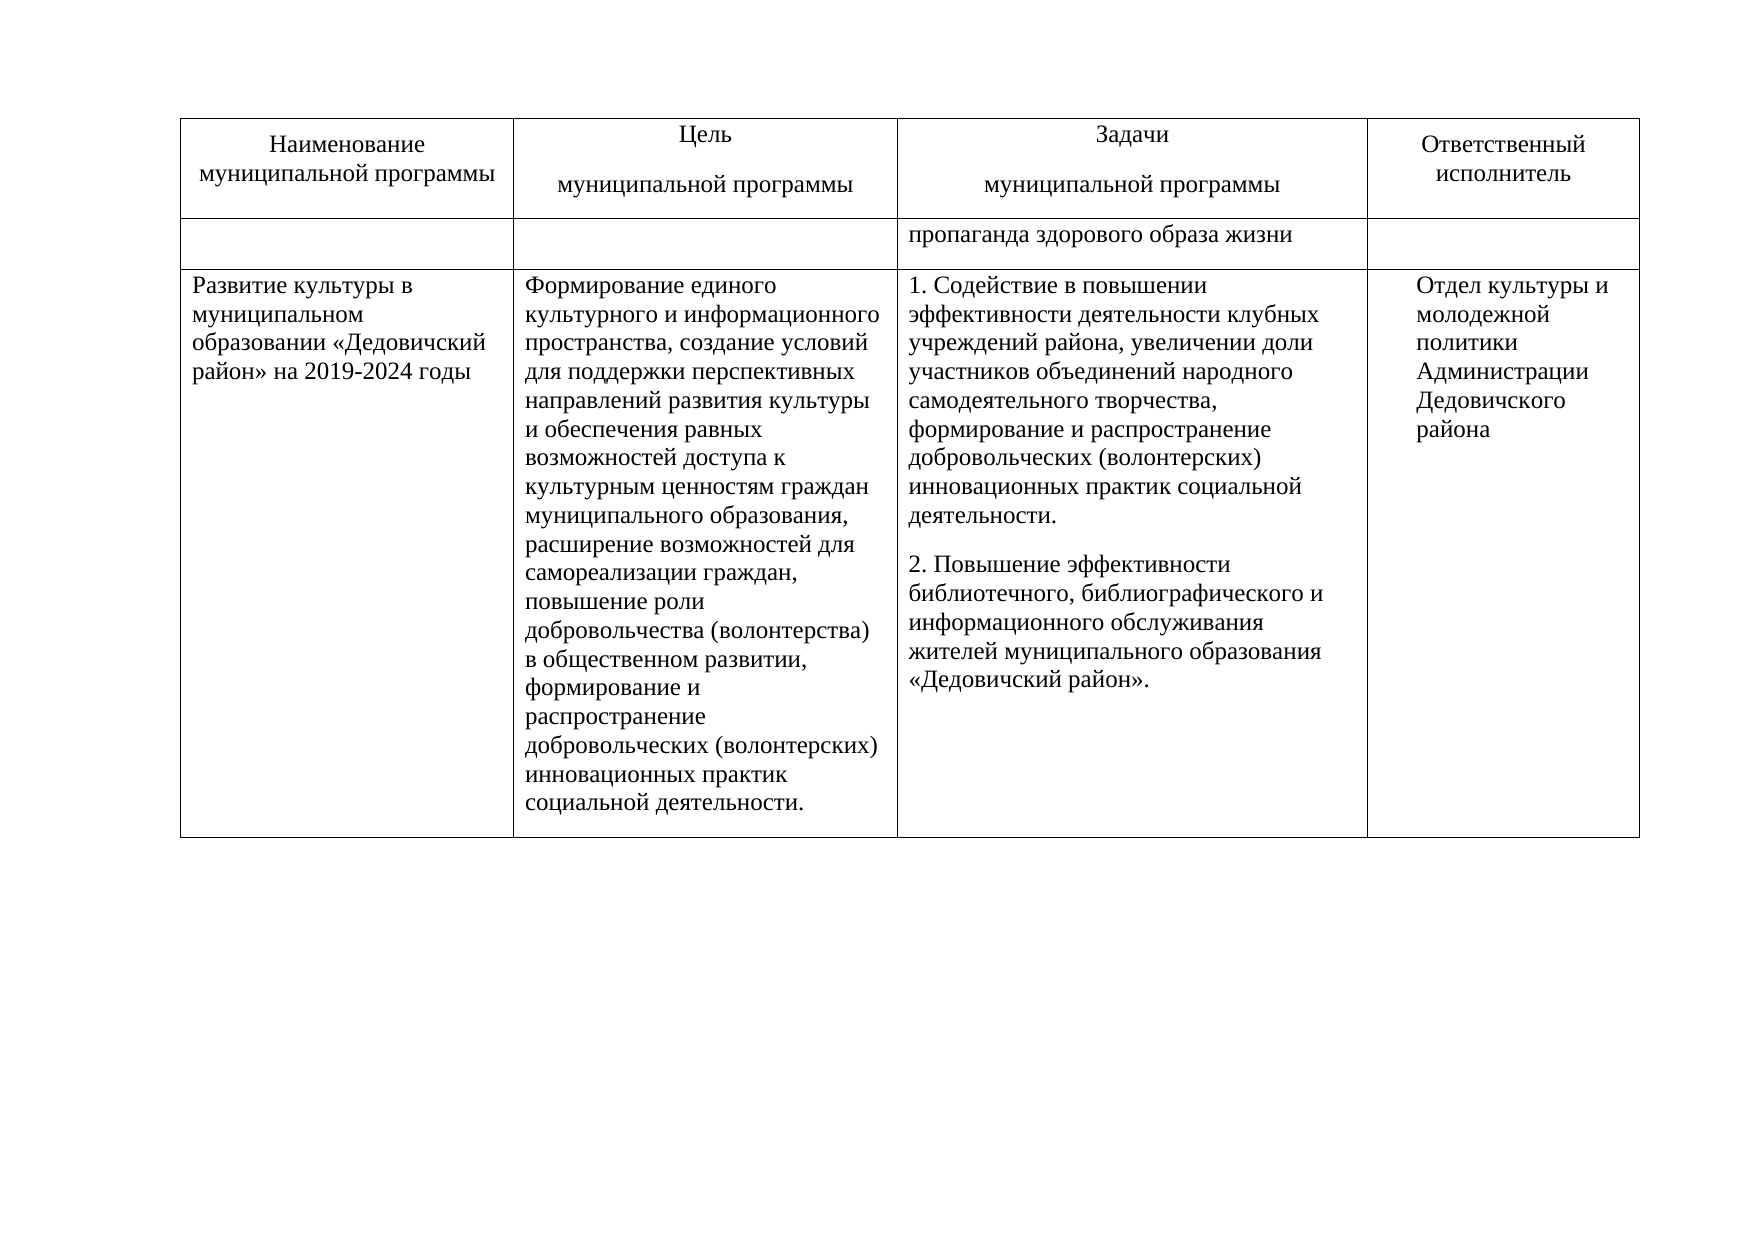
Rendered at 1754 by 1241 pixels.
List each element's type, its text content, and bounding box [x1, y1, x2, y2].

table_cell Развитие культуры в муниципальном образовании «Дедовичский район» на 2019-2024 годы [181, 270, 513, 837]
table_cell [181, 219, 513, 269]
table_header Цель муниципальной программы [514, 119, 897, 218]
table_cell Отдел культуры и молодежной политики Администрации Дедовичского района [1368, 270, 1639, 837]
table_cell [1368, 219, 1639, 269]
table_cell Формирование единого культурного и информационного пространства, создание условий для поддержки перспективных направлений развития культуры и обеспечения равных возможностей доступа к культурным ценностям граждан муниципального образования, расширение возможностей для самореализации граждан, повышение роли добровольчества (волонтерства) в общественном развитии, формирование и распространение добровольческих (волонтерских) инновационных практик социальной деятельности. [514, 270, 897, 837]
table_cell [898, 219, 1367, 269]
table_header Наименование муниципальной программы [181, 119, 513, 218]
table_header Задачи муниципальной программы [898, 119, 1367, 218]
table_header Ответственный исполнитель [1368, 119, 1639, 218]
table_cell 1. Содействие в повышении эффективности деятельности клубных учреждений района, увеличении доли участников объединений народного самодеятельного творчества, формирование и распространение добровольческих (волонтерских) инновационных практик социальной деятельности. 2. Повышение эффективности библиотечного, библиографического и информационного обслуживания жителей муниципального образования «Дедовичский район». [898, 270, 1367, 837]
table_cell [514, 219, 897, 269]
